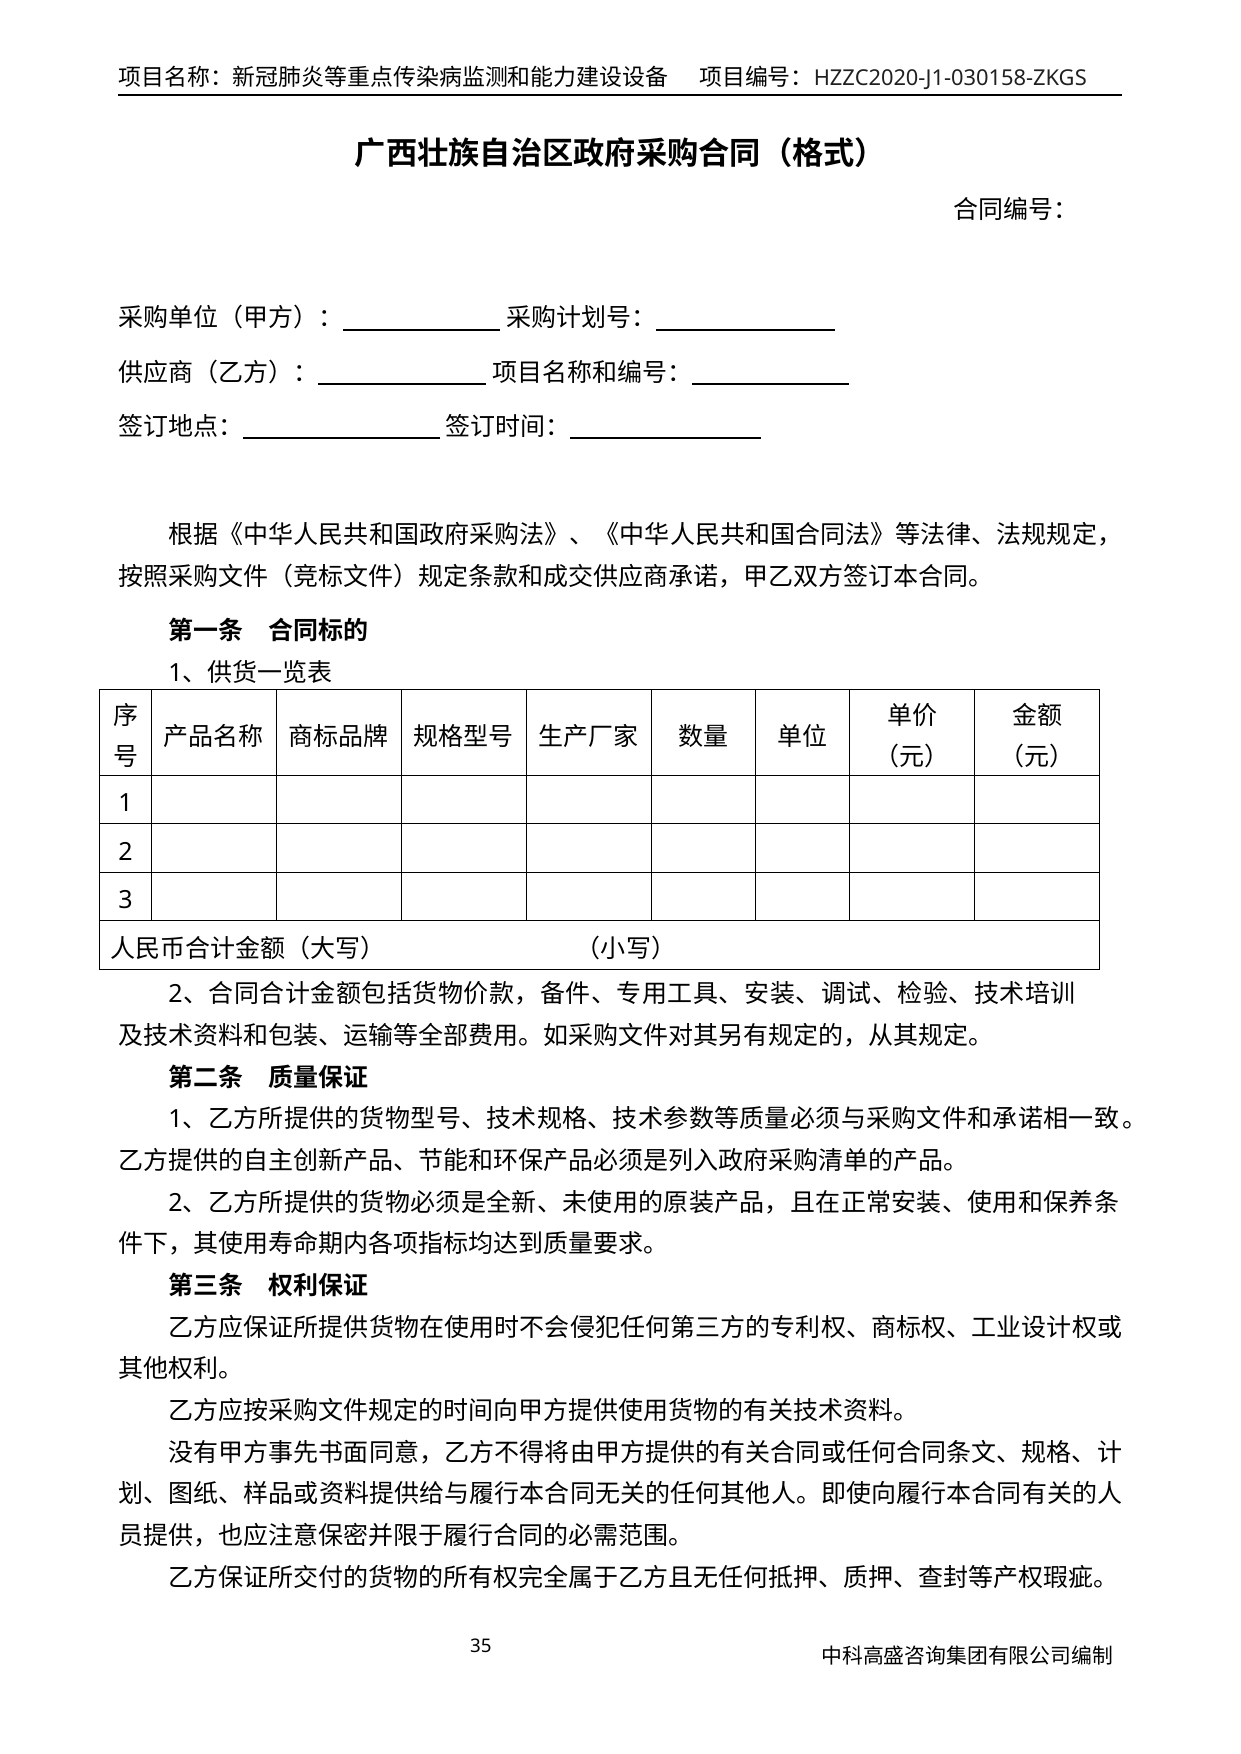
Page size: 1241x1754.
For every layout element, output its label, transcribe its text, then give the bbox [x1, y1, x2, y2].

text 第一条 合同标的 [118, 606, 1122, 648]
text 签订地点： 签订时间： [118, 402, 1122, 443]
text 第二条 质量保证 [118, 1053, 1122, 1094]
table_cell [527, 873, 651, 920]
table_cell 2 [100, 824, 151, 872]
table_cell [975, 873, 1099, 920]
table_header 金额（元） [975, 690, 1099, 775]
table_header 生产厂家 [527, 690, 651, 775]
text 乙方应按采购文件规定的时间向甲方提供使用货物的有关技术资料。 [118, 1386, 1122, 1428]
table_header 数量 [652, 690, 755, 775]
text 第三条 权利保证 [118, 1261, 1122, 1303]
table_cell [850, 776, 974, 823]
table_cell [652, 824, 755, 872]
table_cell [850, 873, 974, 920]
text 供应商（乙方）： 项目名称和编号： [118, 348, 1122, 389]
table_cell [277, 873, 401, 920]
text 2、乙方所提供的货物必须是全新、未使用的原装产品，且在正常安装、使用和保养条件下，其使用寿命期内各项指标均达到质量要求。 [118, 1178, 1122, 1261]
table_cell [152, 873, 276, 920]
table_cell [756, 873, 849, 920]
table_cell [152, 776, 276, 823]
table_header 产品名称 [152, 690, 276, 775]
table_header 规格型号 [402, 690, 526, 775]
table_cell [402, 776, 526, 823]
table_cell [975, 824, 1099, 872]
text 合同编号： [118, 185, 1078, 227]
table_cell [652, 776, 755, 823]
table_cell [152, 824, 276, 872]
text 没有甲方事先书面同意，乙方不得将由甲方提供的有关合同或任何合同条文、规格、计划、图纸、样品或资料提供给与履行本合同无关的任何其他人。即使向履行本合同有关的人员提供，也应注意保密并限于履行合同的必需范围。 [118, 1428, 1122, 1553]
table_header 序号 [100, 690, 151, 775]
text 根据《中华人民共和国政府采购法》、《中华人民共和国合同法》等法律、法规规定，按照采购文件（竞标文件）规定条款和成交供应商承诺，甲乙双方签订本合同。 [118, 510, 1122, 593]
table_cell [527, 824, 651, 872]
text 1、供货一览表 [118, 648, 1122, 689]
table_cell 1 [100, 776, 151, 823]
text 乙方应保证所提供货物在使用时不会侵犯任何第三方的专利权、商标权、工业设计权或其他权利。 [118, 1303, 1122, 1386]
table_cell [277, 776, 401, 823]
table_cell [277, 824, 401, 872]
table_header 商标品牌 [277, 690, 401, 775]
text 广西壮族自治区政府采购合同（格式） [118, 131, 1122, 173]
table_cell [402, 873, 526, 920]
table_header 单位 [756, 690, 849, 775]
table_cell [756, 824, 849, 872]
table_cell [850, 824, 974, 872]
table_cell 3 [100, 873, 151, 920]
text 乙方保证所交付的货物的所有权完全属于乙方且无任何抵押、质押、查封等产权瑕疵。 [118, 1553, 1122, 1594]
table_cell [975, 776, 1099, 823]
table_header 单价（元） [850, 690, 974, 775]
table_cell [527, 776, 651, 823]
text 1、乙方所提供的货物型号、技术规格、技术参数等质量必须与采购文件和承诺相一致。乙方提供的自主创新产品、节能和环保产品必须是列入政府采购清单的产品。 [118, 1094, 1122, 1178]
table_cell [756, 776, 849, 823]
text 采购单位（甲方）： 采购计划号： [118, 293, 1122, 335]
table_cell 人民币合计金额（大写） （小写） [100, 921, 1099, 968]
table_cell [652, 873, 755, 920]
text 2、合同合计金额包括货物价款，备件、专用工具、安装、调试、检验、技术培训及技术资料和包装、运输等全部费用。如采购文件对其另有规定的，从其规定。 [118, 970, 1078, 1053]
table_cell [402, 824, 526, 872]
